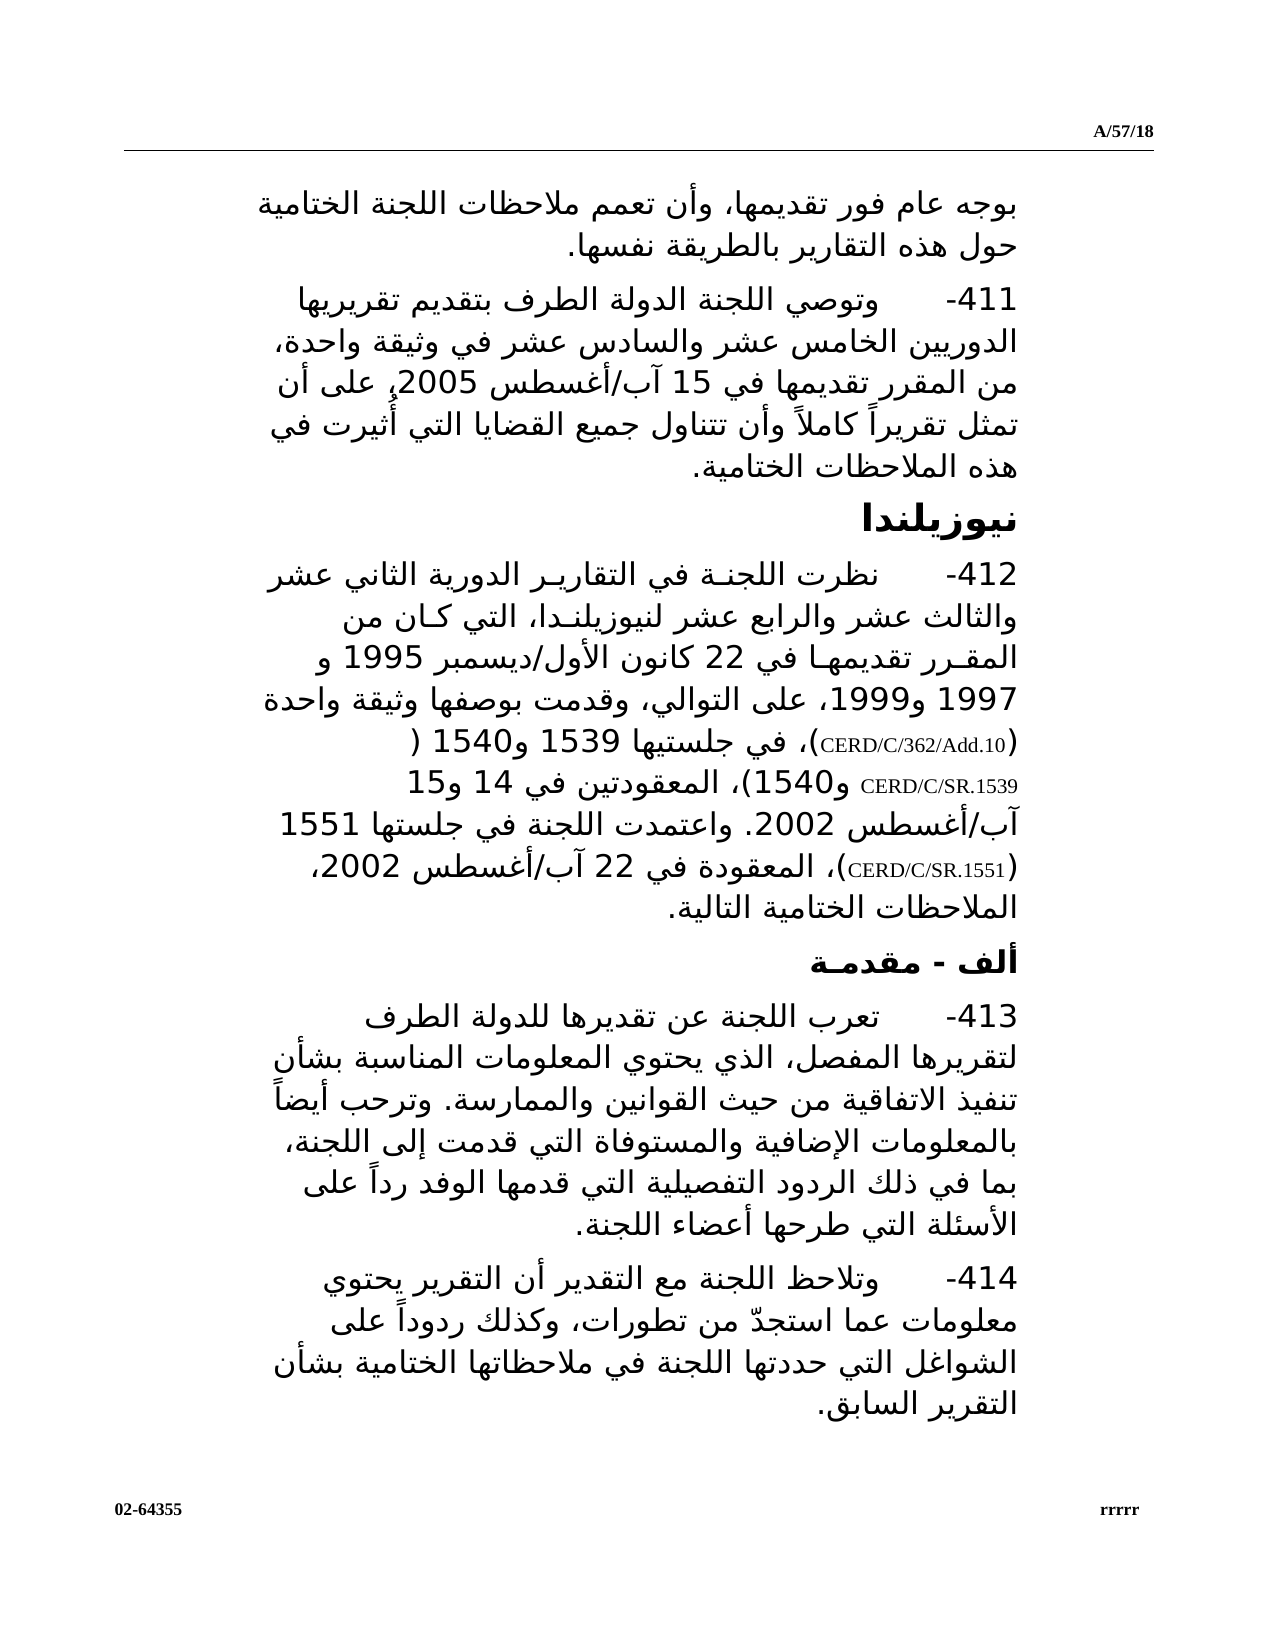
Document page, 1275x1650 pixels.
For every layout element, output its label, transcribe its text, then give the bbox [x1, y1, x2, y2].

text نيوزيلندا [256, 498, 1018, 540]
text ألف - مقدمـة [256, 940, 1018, 981]
text 412- نظرت اللجنـة في التقاريـر الدورية الثاني عشر والثالث عشر والرابع عشر لنيوزيلنـدا، التي كـان من المقـرر تقديمهـا في 22 كانون الأول/ديسمبر 1995 و1997 و1999، على التوالي، وقدمت بوصفها وثيقة واحدة (CERD/C/362/Add.10)، في جلستيها 1539 و1540 (CERD/C/SR.1539 و1540)، المعقودتين في 14 و15 آب/أغسطس 2002. واعتمدت اللجنة في جلستها 1551 (CERD/C/SR.1551)، المعقودة في 22 آب/أغسطس 2002، الملاحظات الختامية التالية. [256, 552, 1018, 927]
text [256, 181, 1018, 265]
text 411- وتوصي اللجنة الدولة الطرف بتقديم تقريريها الدوريين الخامس عشر والسادس عشر في وثيقة واحدة، من المقرر تقديمها في 15 آب/أغسطس 2005، على أن تمثل تقريراً كاملاً وأن تتناول جميع القضايا التي أُثيرت في هذه الملاحظات الختامية. [256, 277, 1018, 486]
text 413- تعرب اللجنة عن تقديرها للدولة الطرف لتقريرها المفصل، الذي يحتوي المعلومات المناسبة بشأن تنفيذ الاتفاقية من حيث القوانين والممارسة. وترحب أيضاً بالمعلومات الإضافية والمستوفاة التي قدمت إلى اللجنة، بما في ذلك الردود التفصيلية التي قدمها الوفد رداً على الأسئلة التي طرحها أعضاء اللجنة. [256, 994, 1018, 1244]
text 414- وتلاحظ اللجنة مع التقدير أن التقرير يحتوي معلومات عما استجدّ من تطورات، وكذلك ردوداً على الشواغل التي حددتها اللجنة في ملاحظاتها الختامية بشأن التقرير السابق. [256, 1256, 1018, 1423]
